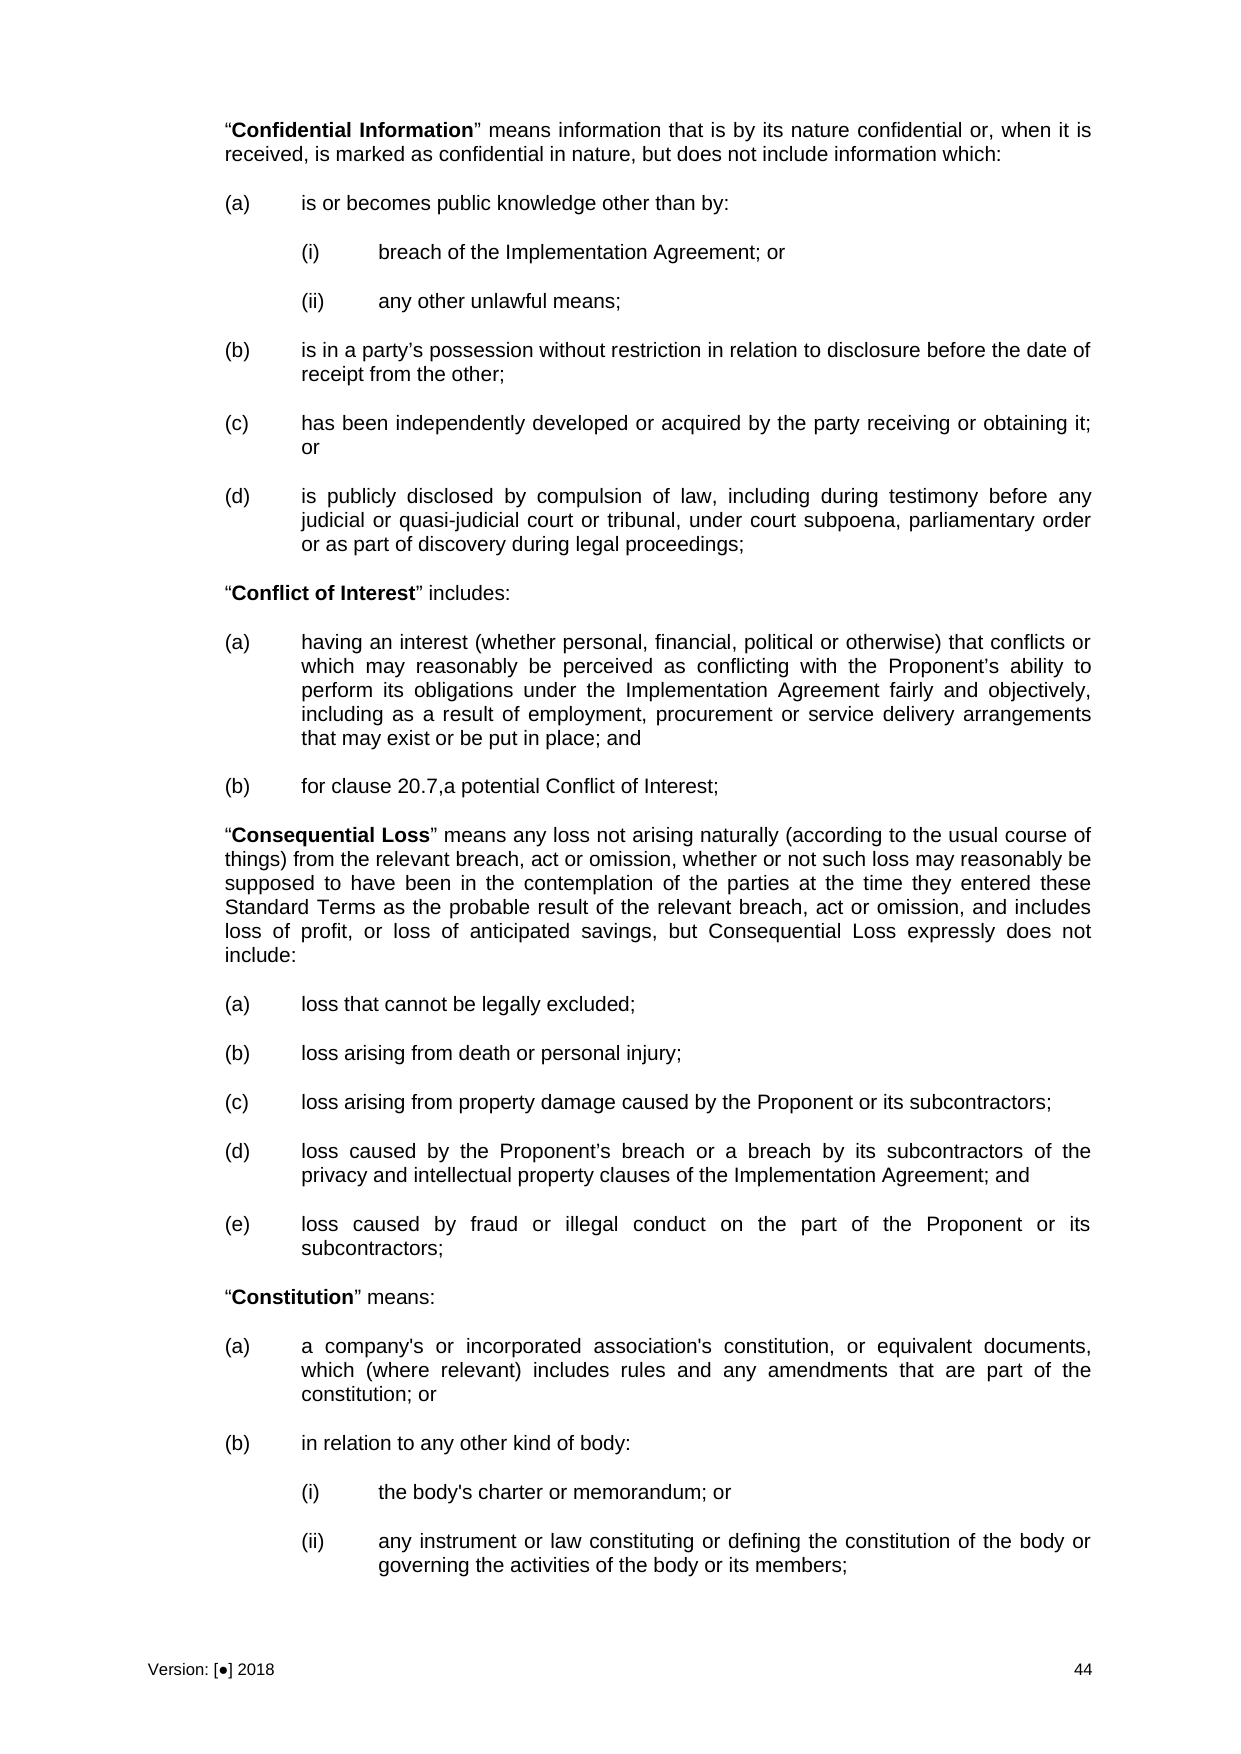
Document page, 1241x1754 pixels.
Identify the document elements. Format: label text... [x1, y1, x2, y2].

subtitle any other unlawful means; [301, 289, 1092, 313]
subtitle is in a party’s possession without restriction in relation to disclosure before the date of receipt from the other; [224, 338, 1092, 386]
subtitle loss arising from death or personal injury; [224, 1041, 1092, 1065]
subtitle a company's or incorporated association's constitution, or equivalent documents, which (where relevant) includes rules and any amendments that are part of the constitution; or [224, 1334, 1092, 1406]
subtitle loss caused by the Proponent’s breach or a breach by its subcontractors of the privacy and intellectual property clauses of the Implementation Agreement; and [224, 1139, 1092, 1187]
text “Conflict of Interest” includes: [224, 581, 1092, 604]
subtitle is or becomes public knowledge other than by: [224, 191, 1092, 215]
text “Confidential Information” means information that is by its nature confidential or, when it is received, is marked as confidential in nature, but does not include information which: [224, 118, 1092, 166]
subtitle breach of the Implementation Agreement; or [301, 240, 1092, 264]
subtitle the body's charter or memorandum; or [301, 1479, 1092, 1503]
subtitle is publicly disclosed by compulsion of law, including during testimony before any judicial or quasi-judicial court or tribunal, under court subpoena, parliamentary order or as part of discovery during legal proceedings; [224, 484, 1092, 556]
subtitle having an interest (whether personal, financial, political or otherwise) that conflicts or which may reasonably be perceived as conflicting with the Proponent’s ability to perform its obligations under the Implementation Agreement fairly and objectively, including as a result of employment, procurement or service delivery arrangements that may exist or be put in place; and [224, 629, 1092, 749]
text “Consequential Loss” means any loss not arising naturally (according to the usual course of things) from the relevant breach, act or omission, whether or not such loss may reasonably be supposed to have been in the contemplation of the parties at the time they entered these Standard Terms as the probable result of the relevant breach, act or omission, and includes loss of profit, or loss of anticipated savings, but Consequential Loss expressly does not include: [224, 823, 1092, 967]
subtitle loss caused by fraud or illegal conduct on the part of the Proponent or its subcontractors; [224, 1212, 1092, 1260]
subtitle loss that cannot be legally excluded; [224, 992, 1092, 1016]
subtitle loss arising from property damage caused by the Proponent or its subcontractors; [224, 1090, 1092, 1114]
subtitle in relation to any other kind of body: [224, 1431, 1092, 1454]
subtitle any instrument or law constituting or defining the constitution of the body or governing the activities of the body or its members; [301, 1528, 1092, 1576]
subtitle for clause 20.7,a potential Conflict of Interest; [224, 774, 1092, 798]
subtitle has been independently developed or acquired by the party receiving or obtaining it; or [224, 411, 1092, 459]
text “Constitution” means: [224, 1285, 1092, 1309]
